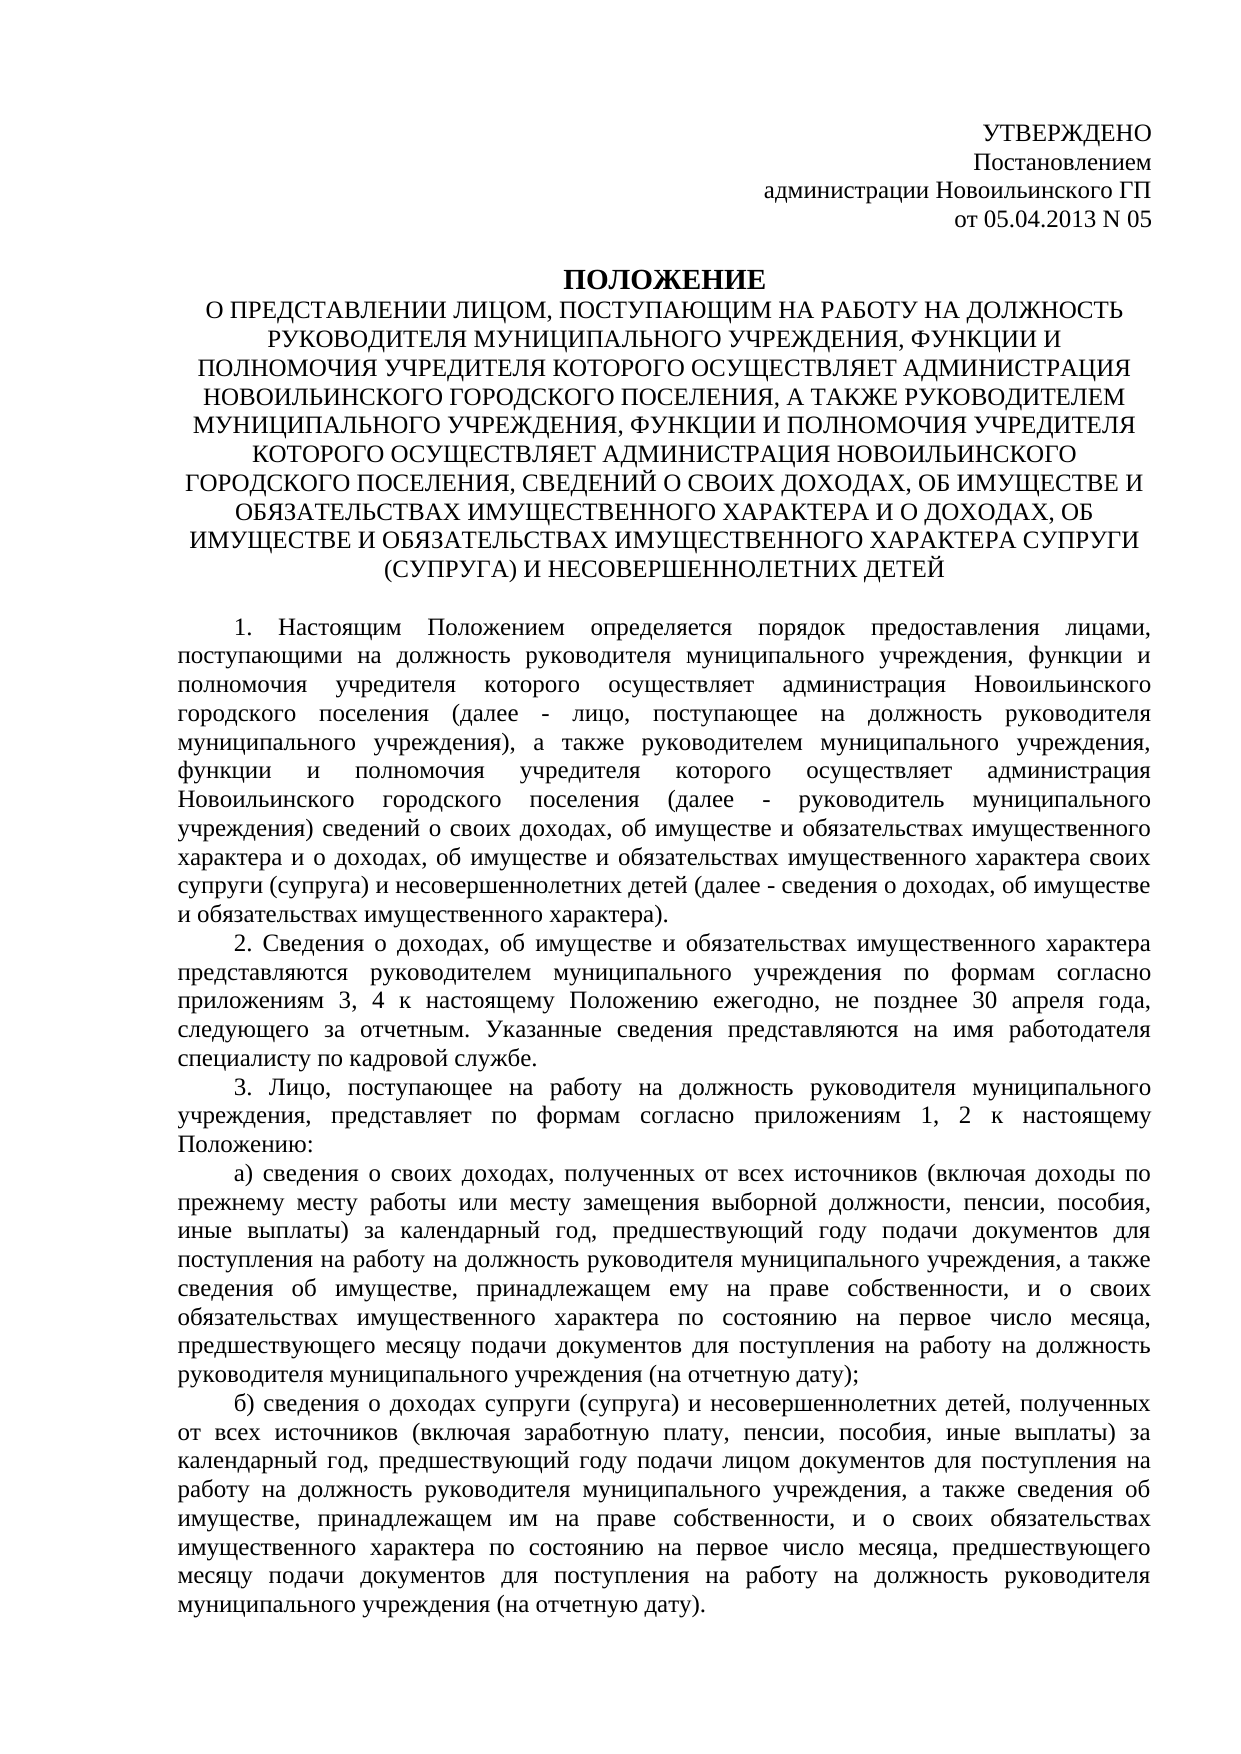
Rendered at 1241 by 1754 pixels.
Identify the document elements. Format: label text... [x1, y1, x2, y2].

text администрации Новоильинского ГП [177, 176, 1152, 204]
text ПОЛОЖЕНИЕ [177, 262, 1152, 295]
text 2. Сведения о доходах, об имуществе и обязательствах имущественного характера представляются руководителем муниципального учреждения по формам согласно приложениям 3, 4 к настоящему Положению ежегодно, не позднее 30 апреля года, следующего за отчетным. Указанные сведения представляются на имя работодателя специалисту по кадровой службе. [177, 928, 1152, 1072]
text от 05.04.2013 N 05 [177, 204, 1152, 233]
text О ПРЕДСТАВЛЕНИИ ЛИЦОМ, ПОСТУПАЮЩИМ НА РАБОТУ НА ДОЛЖНОСТЬ РУКОВОДИТЕЛЯ МУНИЦИПАЛЬНОГО УЧРЕЖДЕНИЯ, ФУНКЦИИ И ПОЛНОМОЧИЯ УЧРЕДИТЕЛЯ КОТОРОГО ОСУЩЕСТВЛЯЕТ АДМИНИСТРАЦИЯ НОВОИЛЬИНСКОГО ГОРОДСКОГО ПОСЕЛЕНИЯ, А ТАКЖЕ РУКОВОДИТЕЛЕМ МУНИЦИПАЛЬНОГО УЧРЕЖДЕНИЯ, ФУНКЦИИ И ПОЛНОМОЧИЯ УЧРЕДИТЕЛЯ КОТОРОГО ОСУЩЕСТВЛЯЕТ АДМИНИСТРАЦИЯ НОВОИЛЬИНСКОГО ГОРОДСКОГО ПОСЕЛЕНИЯ, СВЕДЕНИЙ О СВОИХ ДОХОДАХ, ОБ ИМУЩЕСТВЕ И ОБЯЗАТЕЛЬСТВАХ ИМУЩЕСТВЕННОГО ХАРАКТЕРА И О ДОХОДАХ, ОБ ИМУЩЕСТВЕ И ОБЯЗАТЕЛЬСТВАХ ИМУЩЕСТВЕННОГО ХАРАКТЕРА СУПРУГИ (СУПРУГА) И НЕСОВЕРШЕННОЛЕТНИХ ДЕТЕЙ [177, 295, 1152, 583]
text 1. Настоящим Положением определяется порядок предоставления лицами, поступающими на должность руководителя муниципального учреждения, функции и полномочия учредителя которого осуществляет администрация Новоильинского городского поселения (далее - лицо, поступающее на должность руководителя муниципального учреждения), а также руководителем муниципального учреждения, функции и полномочия учредителя которого осуществляет администрация Новоильинского городского поселения (далее - руководитель муниципального учреждения) сведений о своих доходах, об имуществе и обязательствах имущественного характера и о доходах, об имуществе и обязательствах имущественного характера своих супруги (супруга) и несовершеннолетних детей (далее - сведения о доходах, об имуществе и обязательствах имущественного характера). [177, 612, 1152, 928]
text а) сведения о своих доходах, полученных от всех источников (включая доходы по прежнему месту работы или месту замещения выборной должности, пенсии, пособия, иные выплаты) за календарный год, предшествующий году подачи документов для поступления на работу на должность руководителя муниципального учреждения, а также сведения об имуществе, принадлежащем ему на праве собственности, и о своих обязательствах имущественного характера по состоянию на первое число месяца, предшествующего месяцу подачи документов для поступления на работу на должность руководителя муниципального учреждения (на отчетную дату); [177, 1158, 1152, 1388]
text б) сведения о доходах супруги (супруга) и несовершеннолетних детей, полученных от всех источников (включая заработную плату, пенсии, пособия, иные выплаты) за календарный год, предшествующий году подачи лицом документов для поступления на работу на должность руководителя муниципального учреждения, а также сведения об имуществе, принадлежащем им на праве собственности, и о своих обязательствах имущественного характера по состоянию на первое число месяца, предшествующего месяцу подачи документов для поступления на работу на должность руководителя муниципального учреждения (на отчетную дату). [177, 1388, 1152, 1618]
text Постановлением [177, 147, 1152, 176]
text УТВЕРЖДЕНО [177, 118, 1152, 147]
text 3. Лицо, поступающее на работу на должность руководителя муниципального учреждения, представляет по формам согласно приложениям 1, 2 к настоящему Положению: [177, 1072, 1152, 1158]
